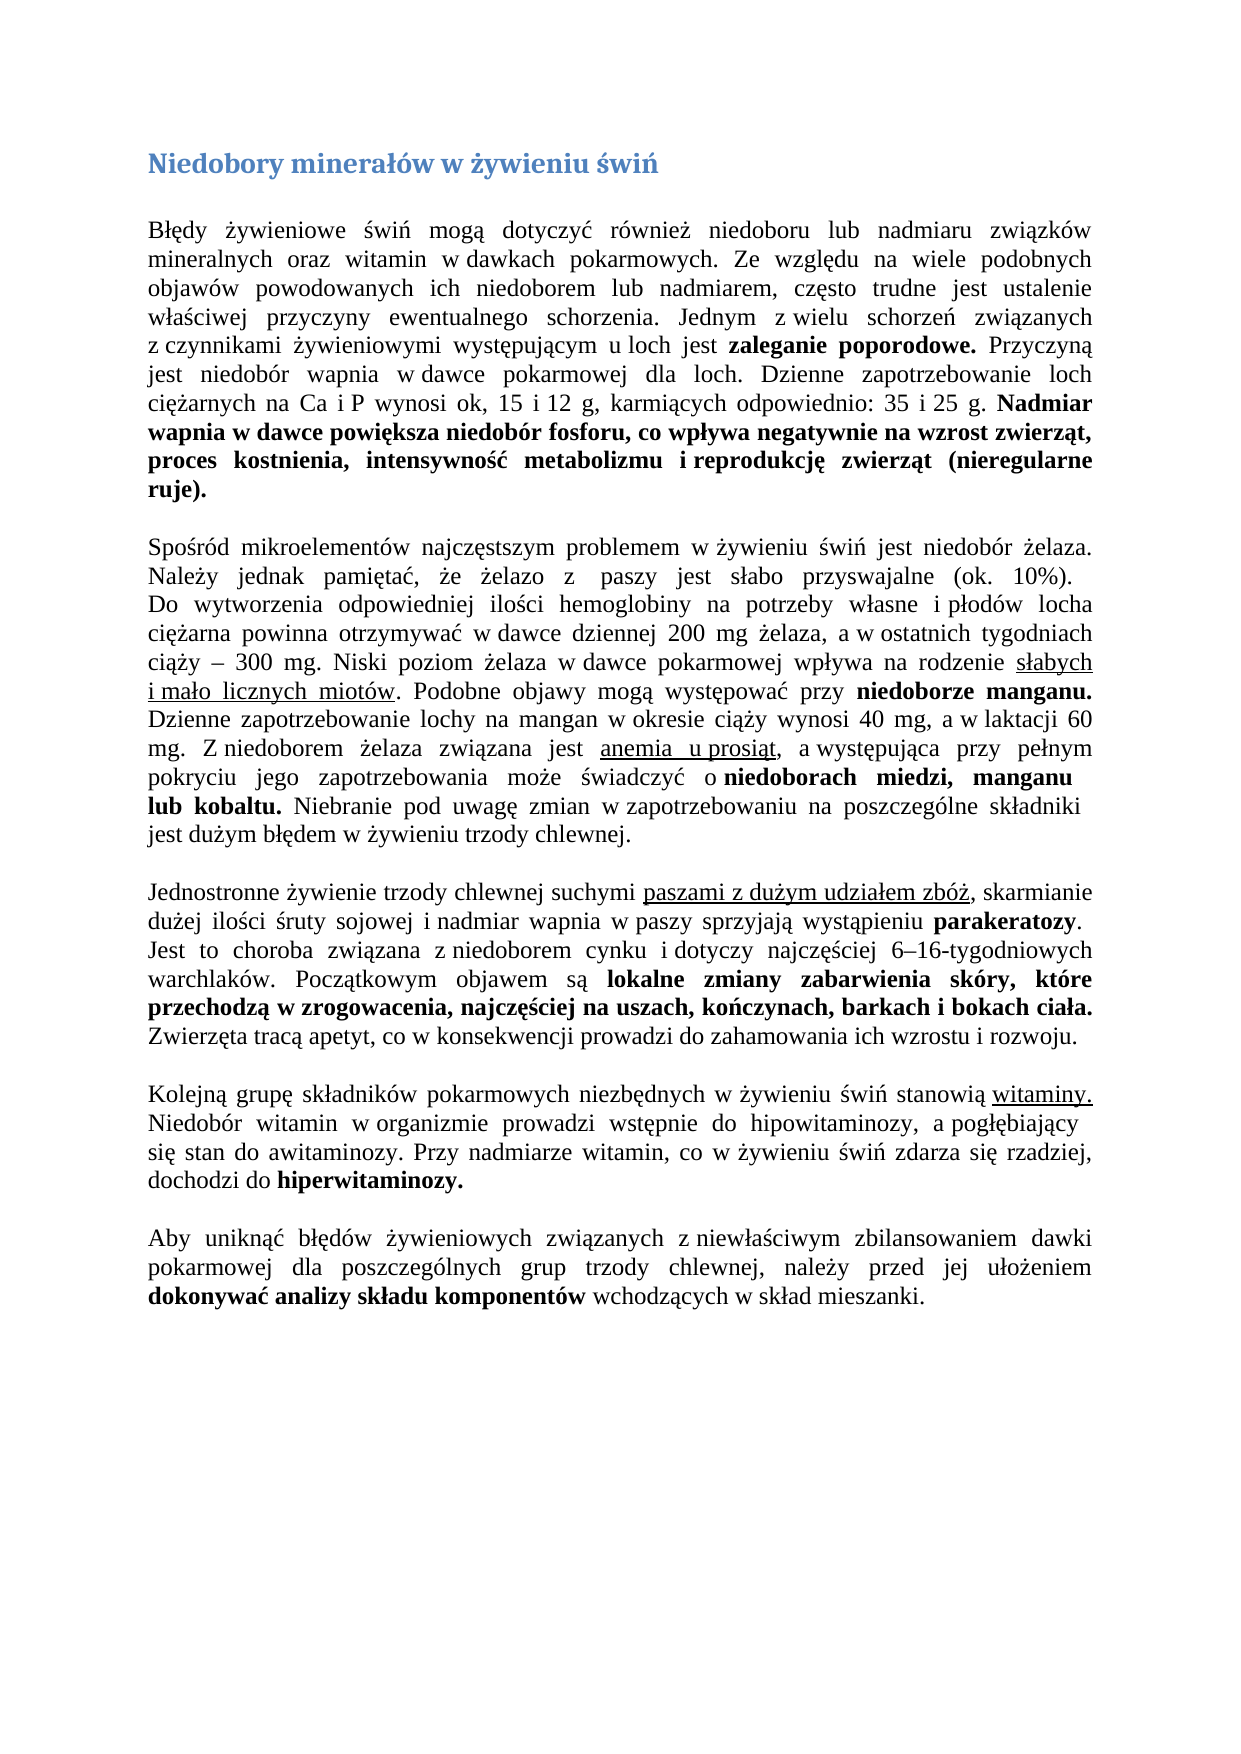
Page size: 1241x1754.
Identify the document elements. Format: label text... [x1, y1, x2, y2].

text Spośród mikroelementów najczęstszym problemem w żywieniu świń jest niedobór żelaza. Należy jednak pamiętać, że żelazo z paszy jest słabo przyswajalne (ok. 10%). Do wytworzenia odpowiedniej ilości hemoglobiny na potrzeby własne i płodów locha ciężarna powinna otrzymywać w dawce dziennej 200 mg żelaza, a w ostatnich tygodniach ciąży – 300 mg. Niski poziom żelaza w dawce pokarmowej wpływa na rodzenie słabych i mało licznych miotów. Podobne objawy mogą występować przy niedoborze manganu. Dzienne zapotrzebowanie lochy na mangan w okresie ciąży wynosi 40 mg, a w laktacji 60 mg. Z niedoborem żelaza związana jest anemia u prosiąt, a występująca przy pełnym pokryciu jego zapotrzebowania może świadczyć o niedoborach miedzi, manganu lub kobaltu. Niebranie pod uwagę zmian w zapotrzebowaniu na poszczególne składniki jest dużym błędem w żywieniu trzody chlewnej. [148, 532, 1093, 848]
text Aby uniknąć błędów żywieniowych związanych z niewłaściwym zbilansowaniem dawki pokarmowej dla poszczególnych grup trzody chlewnej, należy przed jej ułożeniem dokonywać analizy składu komponentów wchodzących w skład mieszanki. [148, 1223, 1093, 1309]
subtitle Niedobory minerałów w żywieniu świń [148, 148, 1093, 181]
text Jednostronne żywienie trzody chlewnej suchymi paszami z dużym udziałem zbóż, skarmianie dużej ilości śruty sojowej i nadmiar wapnia w paszy sprzyjają wystąpieniu parakeratozy. Jest to choroba związana z niedoborem cynku i dotyczy najczęściej 6–16-tygodniowych warchlaków. Początkowym objawem są lokalne zmiany zabarwienia skóry, które przechodzą w zrogowacenia, najczęściej na uszach, kończynach, barkach i bokach ciała. Zwierzęta tracą apetyt, co w konsekwencji prowadzi do zahamowania ich wzrostu i rozwoju. [148, 877, 1093, 1050]
text Błędy żywieniowe świń mogą dotyczyć również niedoboru lub nadmiaru związków mineralnych oraz witamin w dawkach pokarmowych. Ze względu na wiele podobnych objawów powodowanych ich niedoborem lub nadmiarem, często trudne jest ustalenie właściwej przyczyny ewentualnego schorzenia. Jednym z wielu schorzeń związanych z czynnikami żywieniowymi występującym u loch jest zaleganie poporodowe. Przyczyną jest niedobór wapnia w dawce pokarmowej dla loch. Dzienne zapotrzebowanie loch ciężarnych na Ca i P wynosi ok, 15 i 12 g, karmiących odpowiednio: 35 i 25 g. Nadmiar wapnia w dawce powiększa niedobór fosforu, co wpływa negatywnie na wzrost zwierząt, proces kostnienia, intensywność metabolizmu i reprodukcję zwierząt (nieregularne ruje). [148, 215, 1093, 503]
text Kolejną grupę składników pokarmowych niezbędnych w żywieniu świń stanowią witaminy. Niedobór witamin w organizmie prowadzi wstępnie do hipowitaminozy, a pogłębiający się stan do awitaminozy. Przy nadmiarze witamin, co w żywieniu świń zdarza się rzadziej, dochodzi do hiperwitaminozy. [148, 1079, 1093, 1194]
